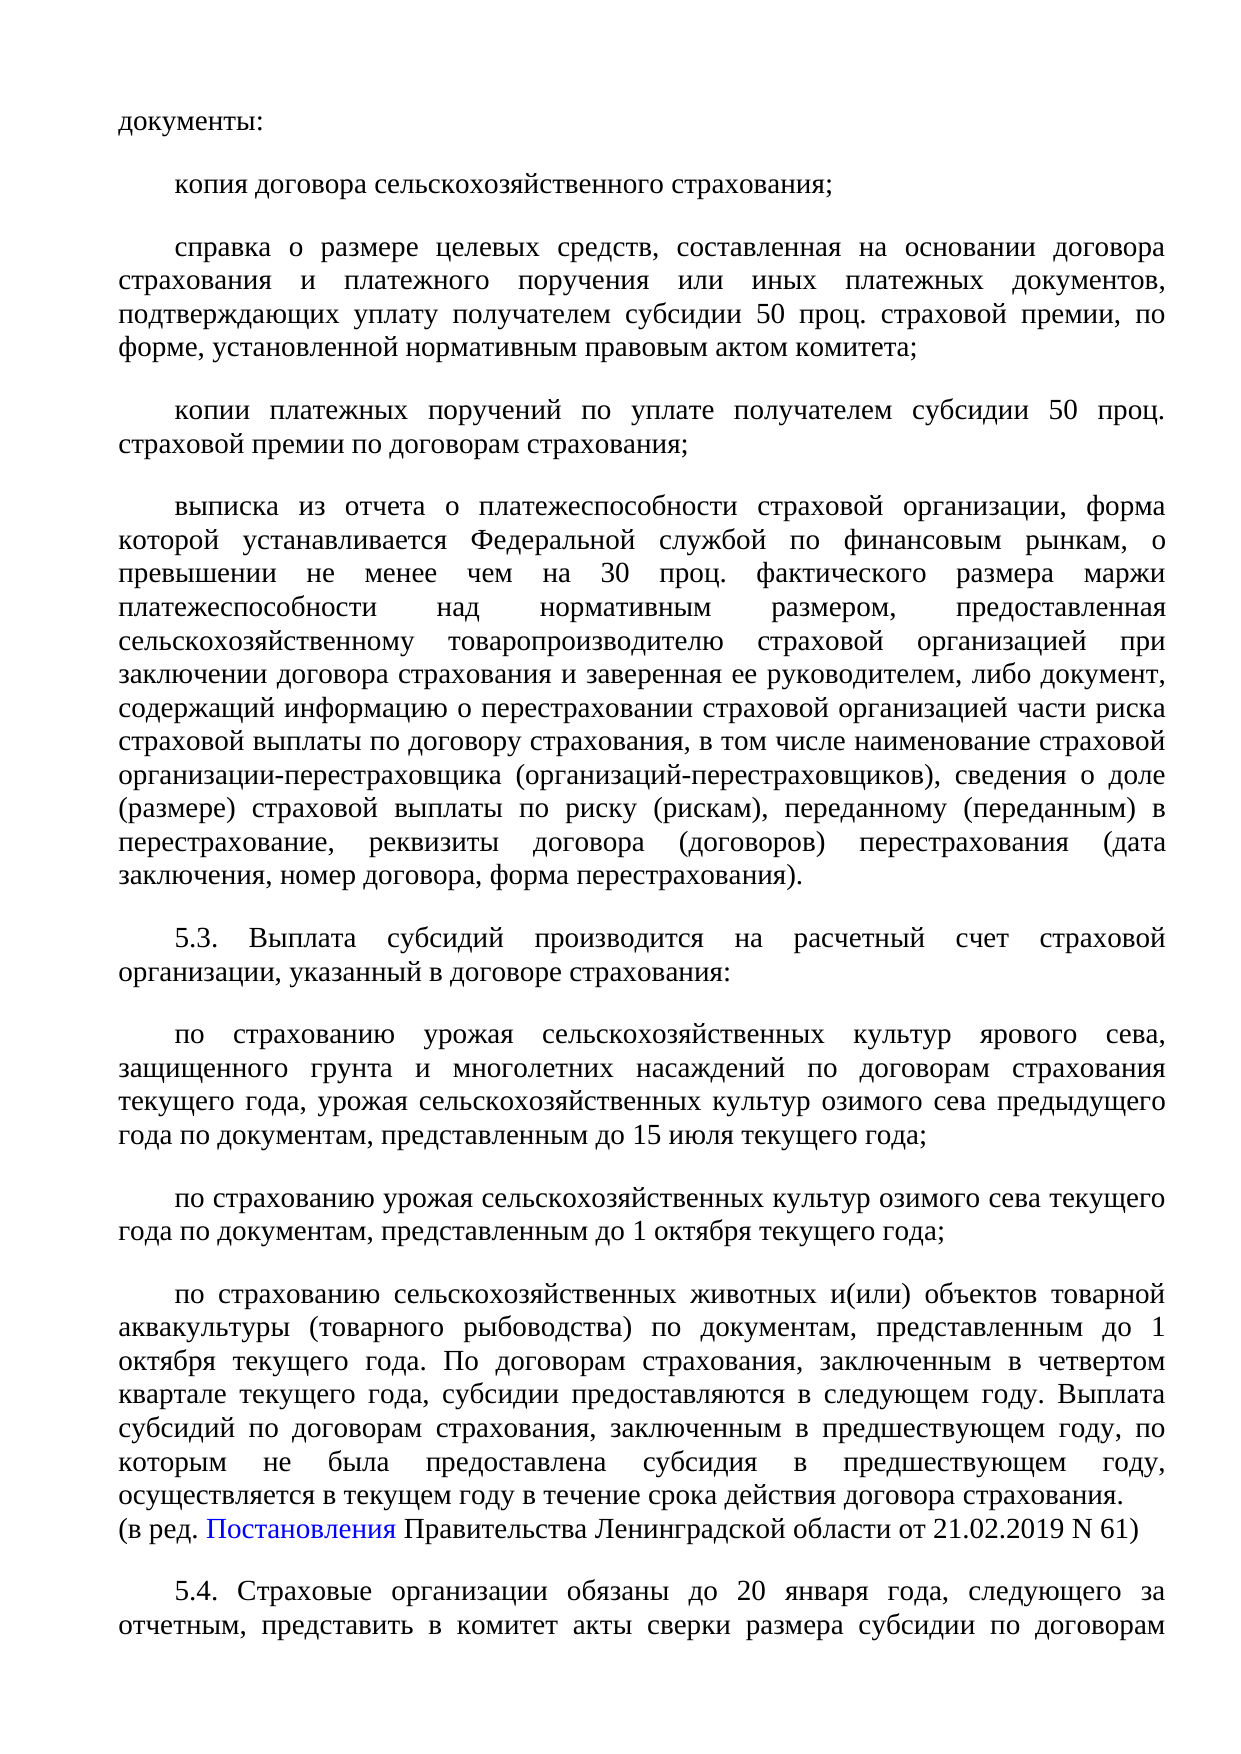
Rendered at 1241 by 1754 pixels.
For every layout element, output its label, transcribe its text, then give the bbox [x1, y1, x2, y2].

text выписка из отчета о платежеспособности страховой организации, форма которой устанавливается Федеральной службой по финансовым рынкам, о превышении не менее чем на 30 проц. фактического размера маржи платежеспособности над нормативным размером, предоставленная сельскохозяйственному товаропроизводителю страховой организацией при заключении договора страхования и заверенная ее руководителем, либо документ, содержащий информацию о перестраховании страховой организацией части риска страховой выплаты по договору страхования, в том числе наименование страховой организации-перестраховщика (организаций-перестраховщиков), сведения о доле (размере) страховой выплаты по риску (рискам), переданному (переданным) в перестрахование, реквизиты договора (договоров) перестрахования (дата заключения, номер договора, форма перестрахования). [118, 488, 1167, 891]
text по страхованию урожая сельскохозяйственных культур ярового сева, защищенного грунта и многолетних насаждений по договорам страхования текущего года, урожая сельскохозяйственных культур озимого сева предыдущего года по документам, представленным до 15 июля текущего года; [118, 1016, 1167, 1151]
text 5.3. Выплата субсидий производится на расчетный счет страховой организации, указанный в договоре страхования: [118, 920, 1167, 987]
text копия договора сельскохозяйственного страхования; [118, 166, 1167, 200]
text копии платежных поручений по уплате получателем субсидии 50 проц. страховой премии по договорам страхования; [118, 392, 1167, 459]
text по страхованию сельскохозяйственных животных и(или) объектов товарной аквакультуры (товарного рыбоводства) по документам, представленным до 1 октября текущего года. По договорам страхования, заключенным в четвертом квартале текущего года, субсидии предоставляются в следующем году. Выплата субсидий по договорам страхования, заключенным в предшествующем году, по которым не была предоставлена субсидия в предшествующем году, осуществляется в текущем году в течение срока действия договора страхования. [118, 1276, 1167, 1511]
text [118, 103, 1167, 137]
text (в ред. Постановления Правительства Ленинградской области от 21.02.2019 N 61) [118, 1511, 1167, 1544]
text по страхованию урожая сельскохозяйственных культур озимого сева текущего года по документам, представленным до 1 октября текущего года; [118, 1180, 1167, 1247]
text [118, 1573, 1167, 1641]
text справка о размере целевых средств, составленная на основании договора страхования и платежного поручения или иных платежных документов, подтверждающих уплату получателем субсидии 50 проц. страховой премии, по форме, установленной нормативным правовым актом комитета; [118, 229, 1167, 363]
